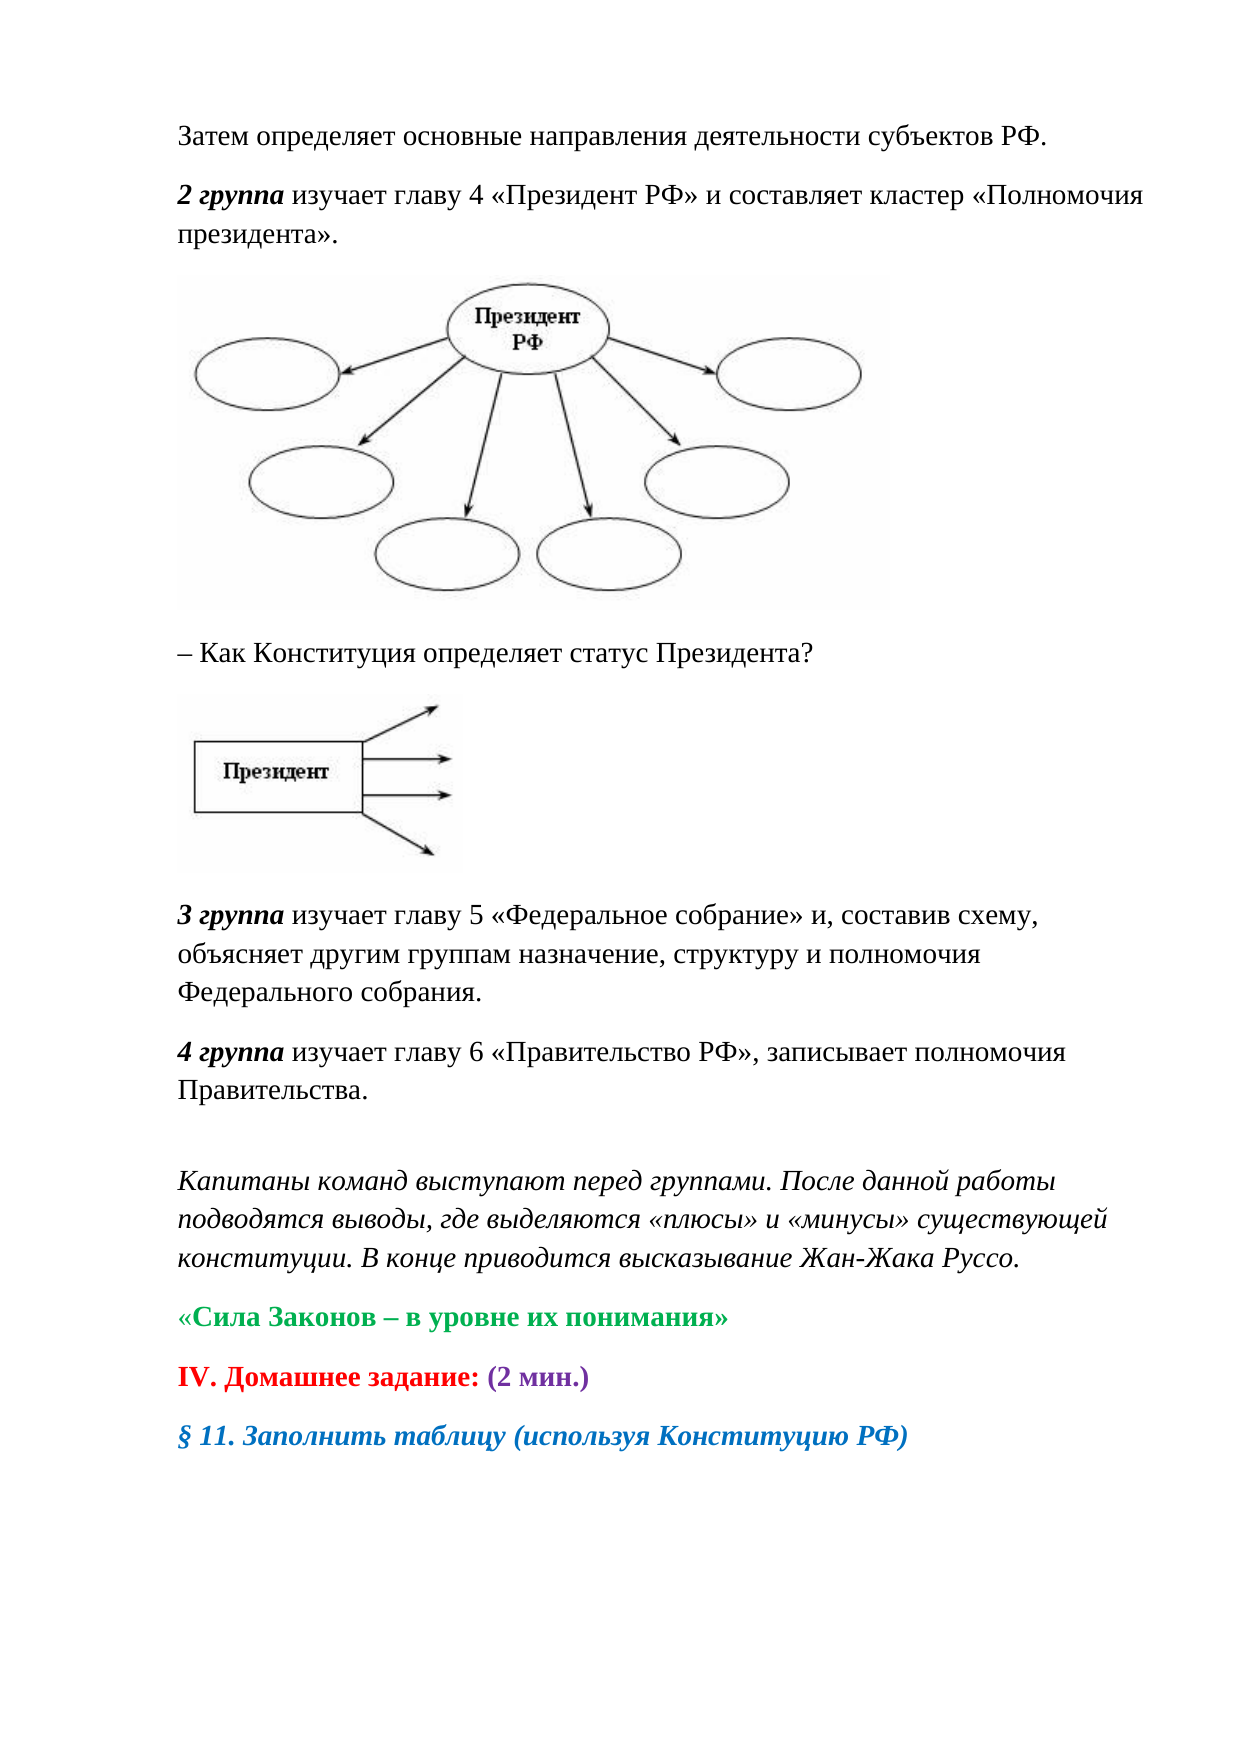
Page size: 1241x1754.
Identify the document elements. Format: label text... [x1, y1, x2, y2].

text 4 группа изучает главу 6 «Правительство РФ», записывает полномочия Правительства. [177, 1034, 1152, 1138]
text – Как Конституция определяет статус Президента? [177, 635, 1152, 668]
text Капитаны команд выступают перед группами. После данной работы подводятся выводы, где выделяются «плюсы» и «минусы» существующей конституции. В конце приводится высказывание Жан-Жака Руссо. [177, 1163, 1152, 1274]
picture [177, 694, 464, 873]
text 2 группа изучает главу 4 «Президент РФ» и составляет кластер «Полномочия президента». [177, 177, 1152, 249]
text 3 группа изучает главу 5 «Федеральное собрание» и, составив схему, объясняет другим группам назначение, структуру и полномочия Федерального собрания. [177, 897, 1152, 1008]
text § 11. Заполнить таблицу (используя Конституцию РФ) [177, 1418, 1152, 1452]
text «Сила Законов – в уровне их понимания» [177, 1299, 1152, 1333]
picture [177, 275, 890, 610]
text Затем определяет основные направления деятельности субъектов РФ. [177, 118, 1152, 152]
text IV. Домашнее задание: (2 мин.) [177, 1359, 1152, 1392]
